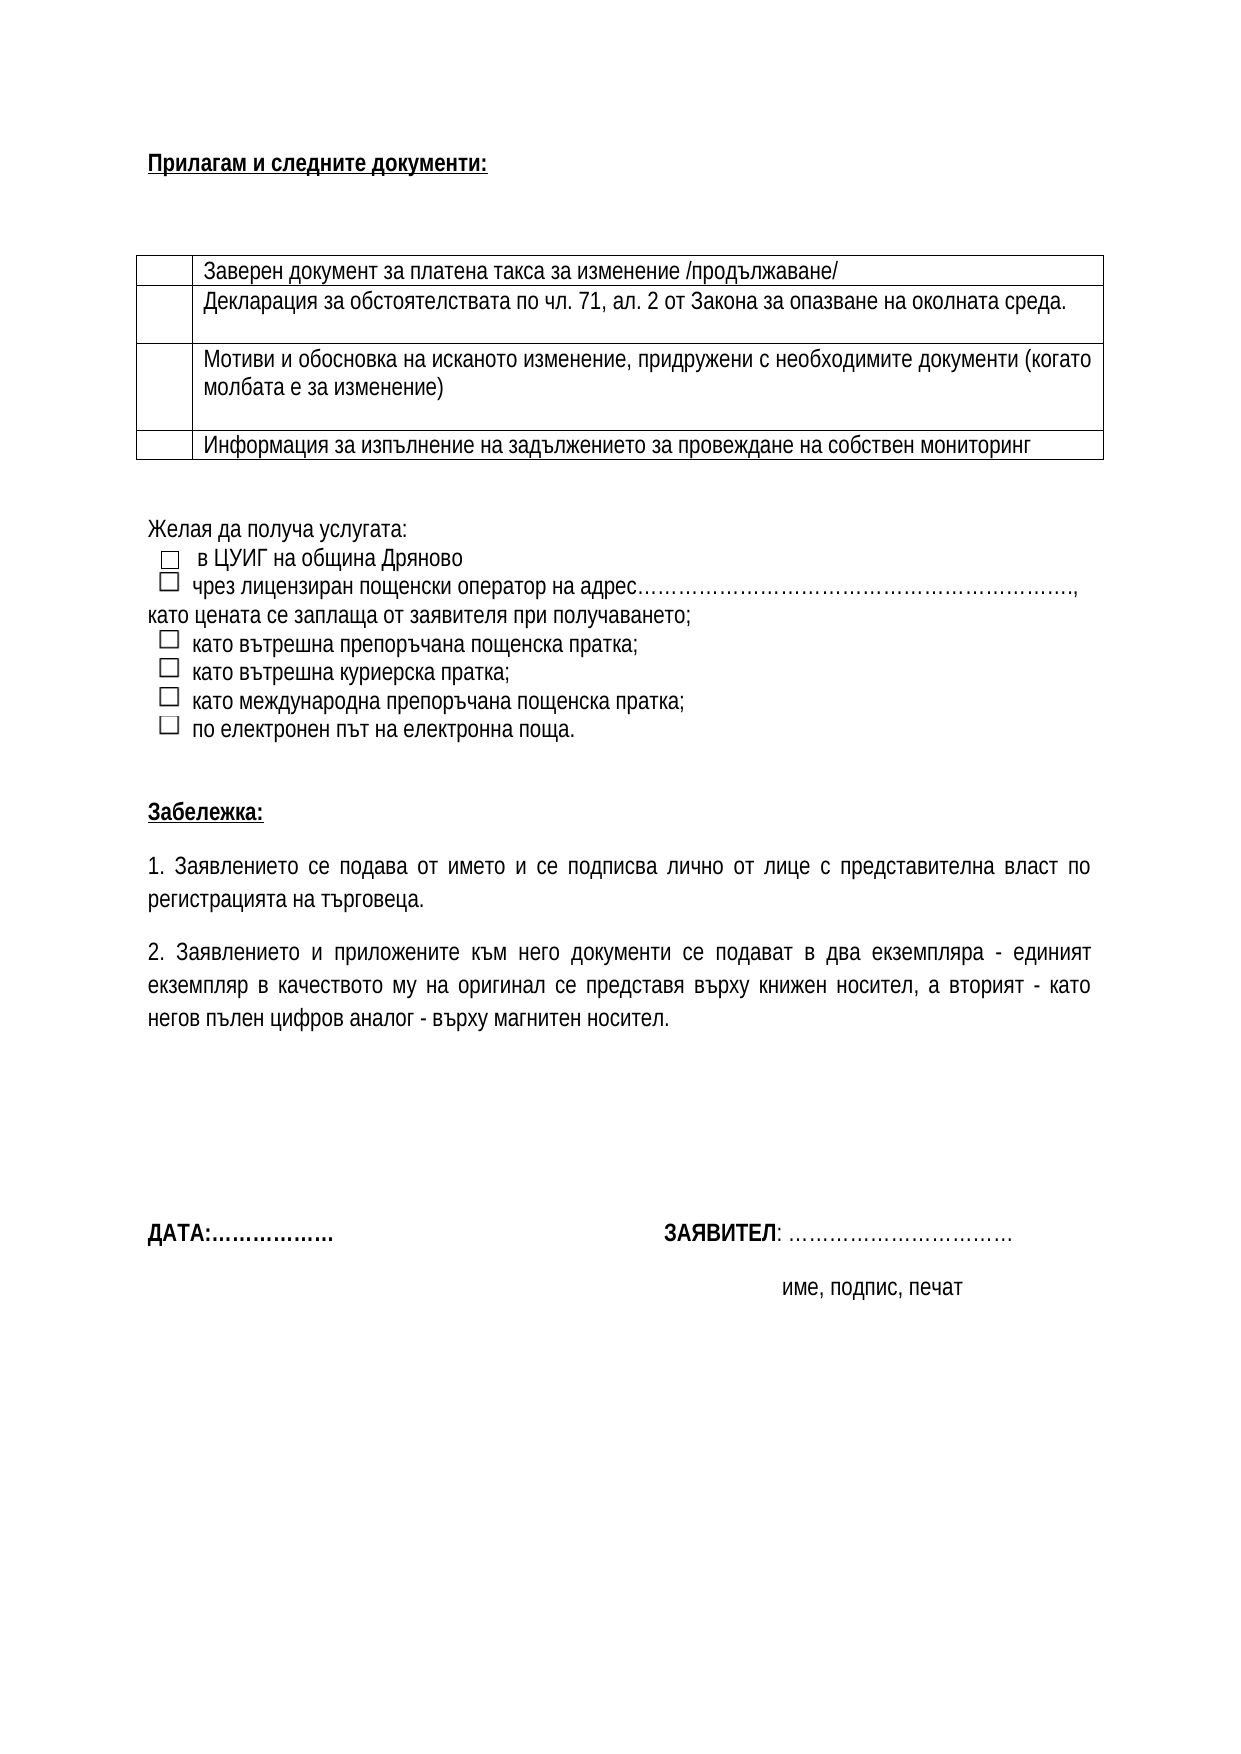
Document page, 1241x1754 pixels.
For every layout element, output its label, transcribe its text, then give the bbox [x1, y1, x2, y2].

picture [158, 658, 181, 681]
picture [158, 572, 181, 595]
table_cell [137, 344, 192, 429]
text Забележка: [148, 797, 1093, 826]
text по електронен път на електронна поща. [148, 714, 1093, 743]
text име, подпис, печат [673, 1272, 1093, 1301]
text 1. Заявлението се подава от името и се подписва лично от лице с представителна власт по регистрацията на търговеца. [148, 851, 1093, 912]
text като международна препоръчана пощенска пратка; [148, 686, 1093, 714]
table_cell Информация за изпълнение на задължението за провеждане на собствен мониторинг [193, 431, 1103, 459]
text като вътрешна куриерска пратка; [148, 657, 1093, 686]
table_header [137, 256, 192, 285]
text Желая да получа услугата: [148, 514, 1093, 543]
picture [158, 630, 181, 652]
text Прилагам и следните документи: [148, 148, 1093, 176]
table_cell [137, 286, 192, 342]
table_cell Декларация за обстоятелствата по чл. 71, ал. 2 от Закона за опазване на околната среда. [193, 286, 1103, 342]
text дата:……………… Заявител: …………………………… [148, 1218, 1093, 1247]
text чрез лицензиран пощенски оператор на адрес………………………………………………………., като цената се заплаща от заявителя при получаването; [148, 571, 1093, 628]
text в ЦУИГ на община Дряново [191, 543, 1093, 571]
text като вътрешна препоръчана пощенска пратка; [148, 628, 1093, 657]
table_cell Мотиви и обосновка на исканото изменение, придружени с необходимите документи (когато молбата е за изменение) [193, 344, 1103, 429]
text 2. Заявлението и приложените към него документи се подават в два екземпляра - единият екземпляр в качеството му на оригинал се представя върху книжен носител, а вторият - като негов пълен цифров аналог - върху магнитен носител. [148, 937, 1093, 1032]
picture [158, 716, 181, 738]
table_cell [137, 431, 192, 459]
table_header Заверен документ за платена такса за изменение /продължаване/ [193, 256, 1103, 285]
picture [158, 687, 181, 710]
